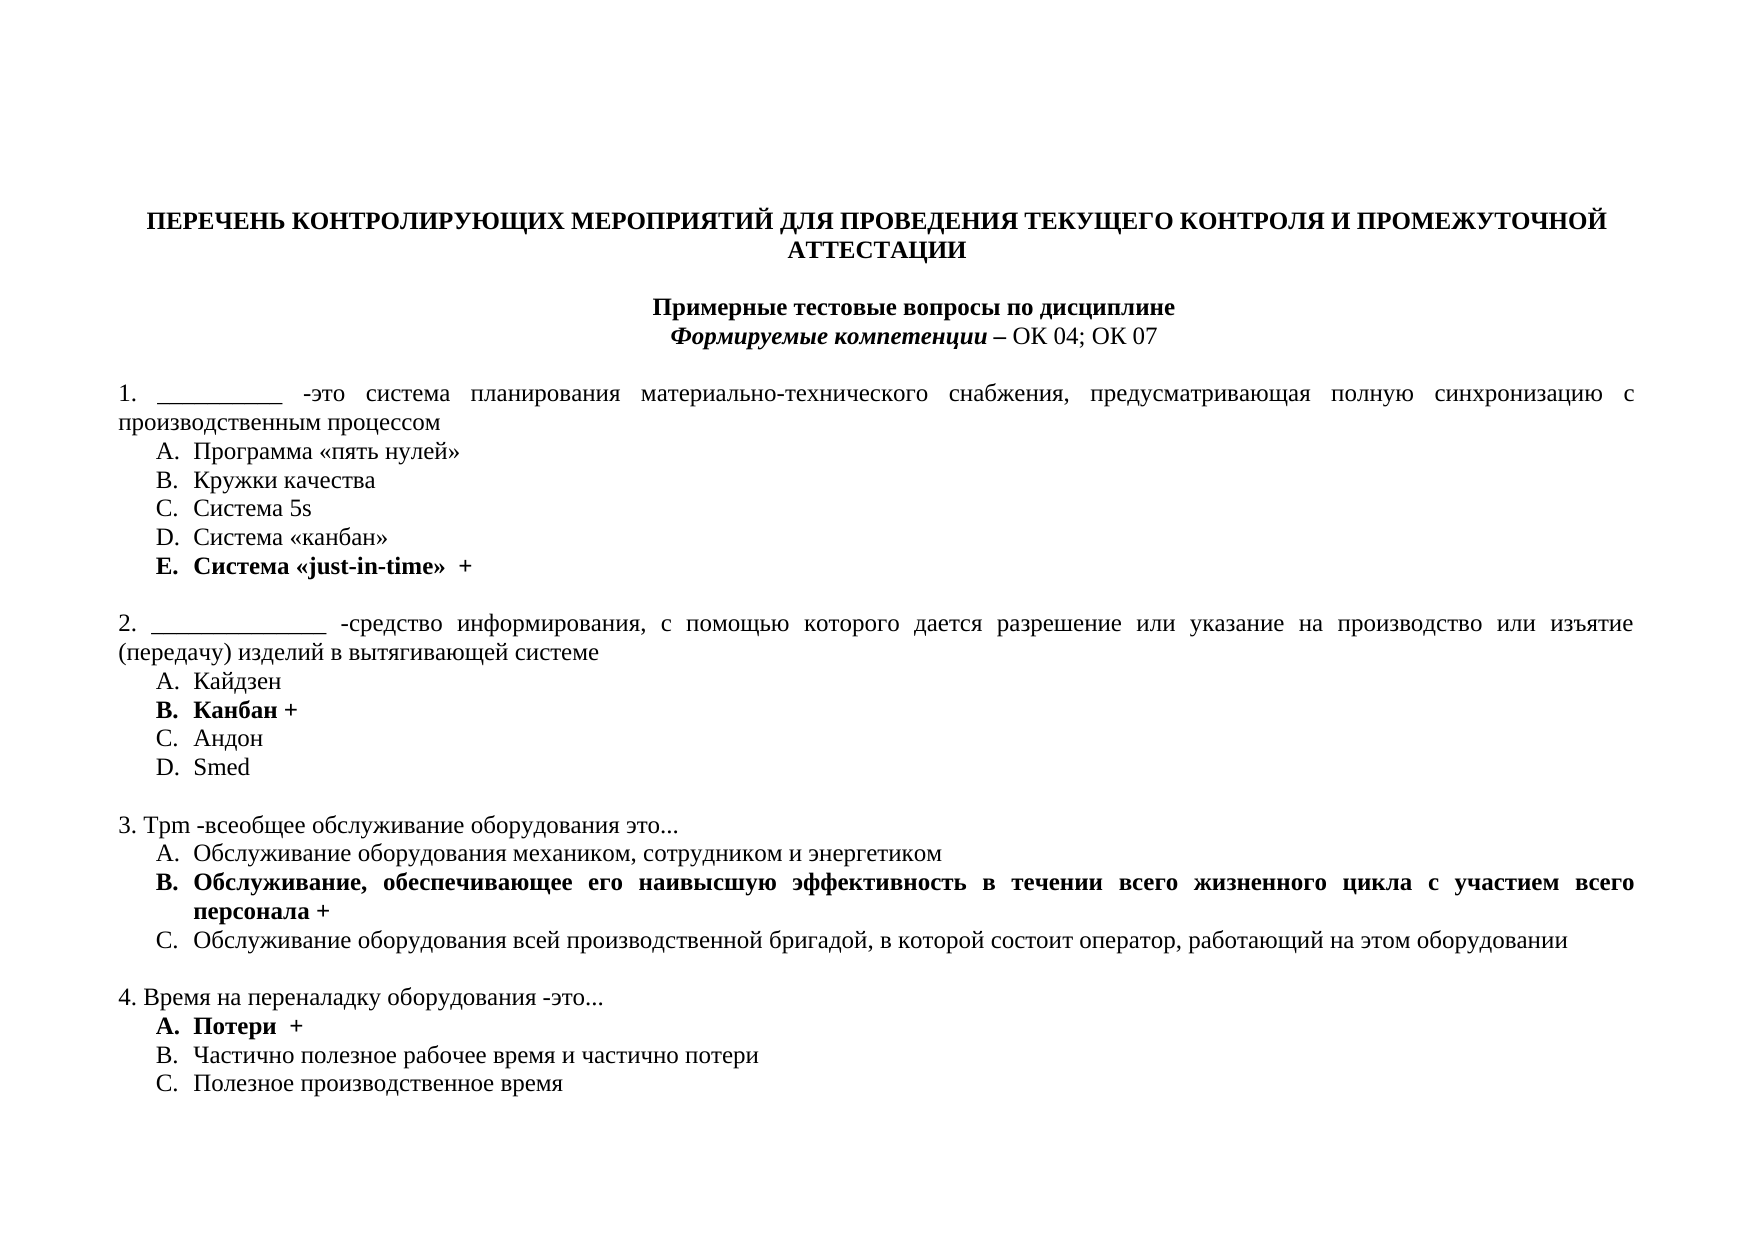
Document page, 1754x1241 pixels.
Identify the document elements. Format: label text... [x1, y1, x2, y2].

list Канбан + [156, 695, 1636, 723]
list Программа «пять нулей» [156, 436, 1636, 465]
text 1. __________ -это система планирования материально-технического снабжения, предусматривающая полную синхронизацию с производственным процессом [118, 378, 1636, 436]
list Частично полезное рабочее время и частично потери [156, 1040, 1636, 1068]
list Андон [156, 723, 1636, 752]
list Система «канбан» [156, 522, 1636, 551]
text Формируемые компетенции – ОК 04; ОК 07 [118, 321, 1636, 350]
list Обслуживание оборудования всей производственной бригадой, в которой состоит оператор, работающий на этом оборудовании [156, 925, 1636, 953]
list Кайдзен [156, 666, 1636, 695]
list Обслуживание оборудования механиком, сотрудником и энергетиком [156, 838, 1636, 867]
list Система «just-in-time» + [156, 551, 1636, 580]
list Smed [156, 752, 1636, 781]
list Система 5s [156, 493, 1636, 522]
text 2. ______________ -средство информирования, с помощью которого дается разрешение или указание на производство или изъятие (передачу) изделий в вытягивающей системе [118, 608, 1636, 666]
list Полезное производственное время [156, 1068, 1636, 1097]
text 3. Tpm -всеобщее обслуживание оборудования это... [118, 810, 1636, 838]
list Обслуживание, обеспечивающее его наивысшую эффективность в течении всего жизненного цикла с участием всего персонала + [156, 867, 1636, 925]
list Потери + [156, 1011, 1636, 1040]
text Примерные тестовые вопросы по дисциплине [118, 292, 1636, 321]
text 4. Время на переналадку оборудования -это... [118, 982, 1636, 1011]
list Кружки качества [156, 465, 1636, 493]
text ПЕРЕЧЕНЬ КОНТРОЛИРУЮЩИХ МЕРОПРИЯТИЙ ДЛЯ ПРОВЕДЕНИЯ ТЕКУЩЕГО КОНТРОЛЯ И ПРОМЕЖУТОЧНОЙ АТТЕСТАЦИИ [118, 206, 1636, 263]
